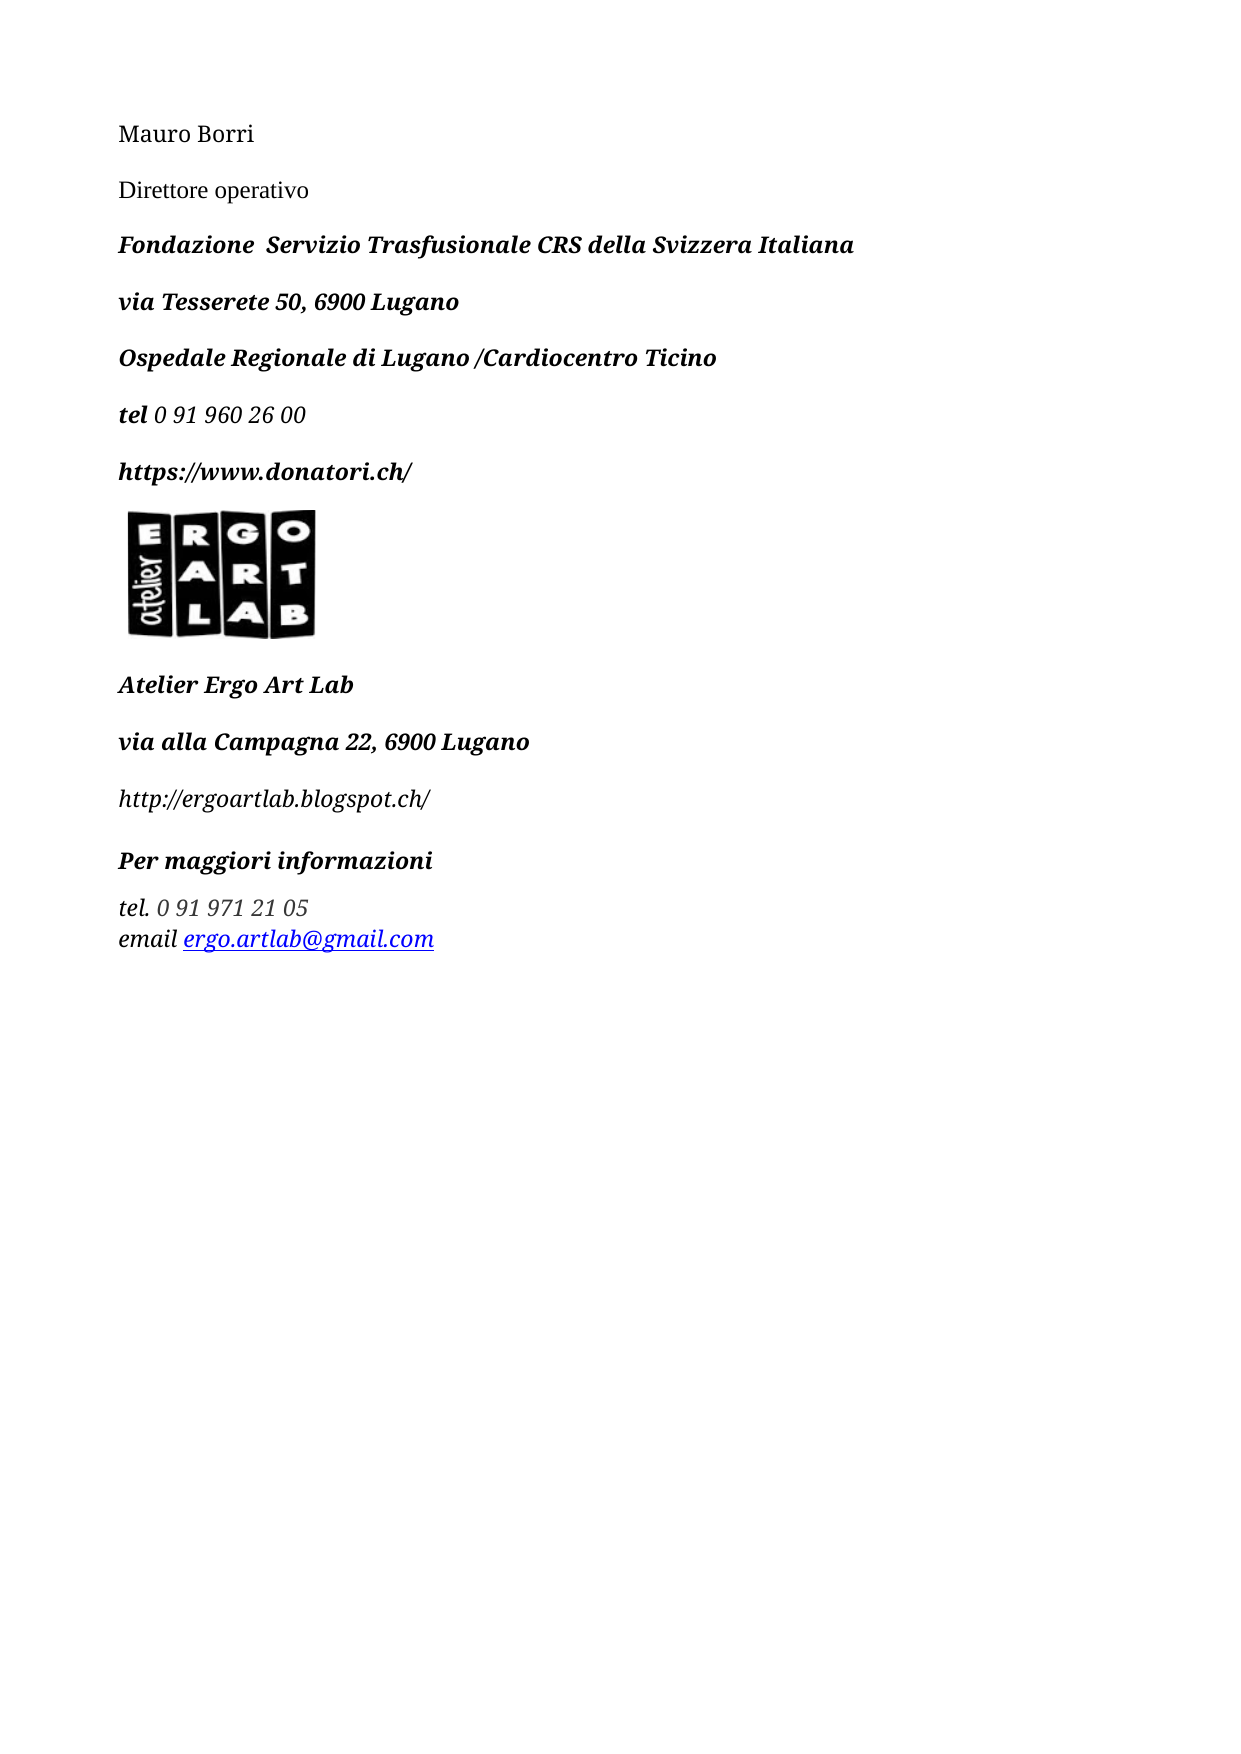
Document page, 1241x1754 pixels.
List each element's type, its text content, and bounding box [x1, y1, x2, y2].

text Fondazione Servizio Trasfusionale CRS della Svizzera Italiana [118, 229, 1122, 260]
text Ospedale Regionale di Lugano /Cardiocentro Ticino [118, 342, 1122, 373]
text email ergo.artlab@gmail.com [118, 923, 1122, 955]
text tel. 0 91 971 21 05 [118, 892, 1122, 923]
text Mauro Borri [118, 118, 1122, 149]
text via Tesserete 50, 6900 Lugano [118, 286, 1122, 317]
text https://www.donatori.ch/ [118, 456, 1122, 487]
text Atelier Ergo Art Lab [118, 513, 1122, 701]
text Direttore operativo [118, 175, 1122, 204]
text tel 0 91 960 26 00 [118, 399, 1122, 430]
text Per maggiori informazioni [118, 845, 1122, 877]
text http://ergoartlab.blogspot.ch/ [118, 783, 1122, 814]
picture [127, 510, 316, 639]
text via alla Campagna 22, 6900 Lugano [118, 726, 1122, 757]
